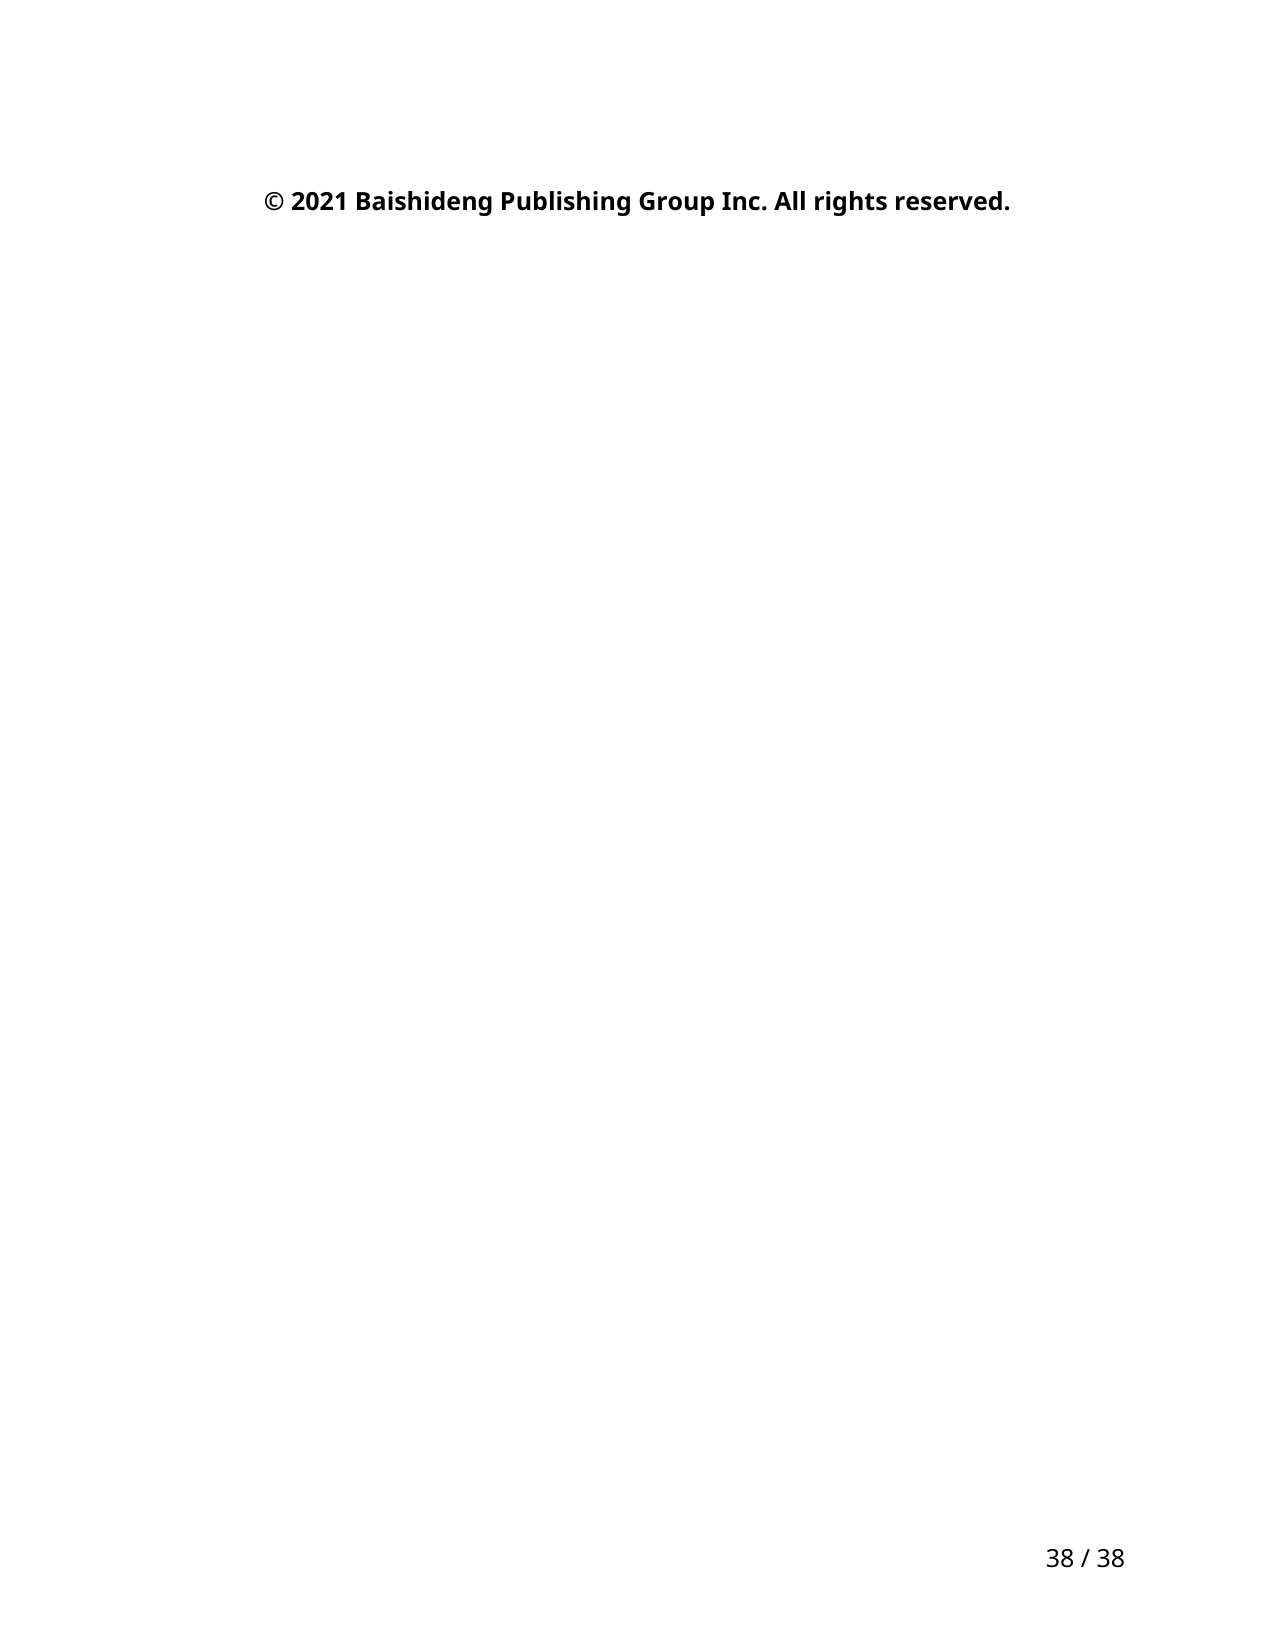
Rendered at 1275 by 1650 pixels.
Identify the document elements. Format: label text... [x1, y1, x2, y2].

text © 2021 Baishideng Publishing Group Inc. All rights reserved. [150, 184, 1125, 218]
